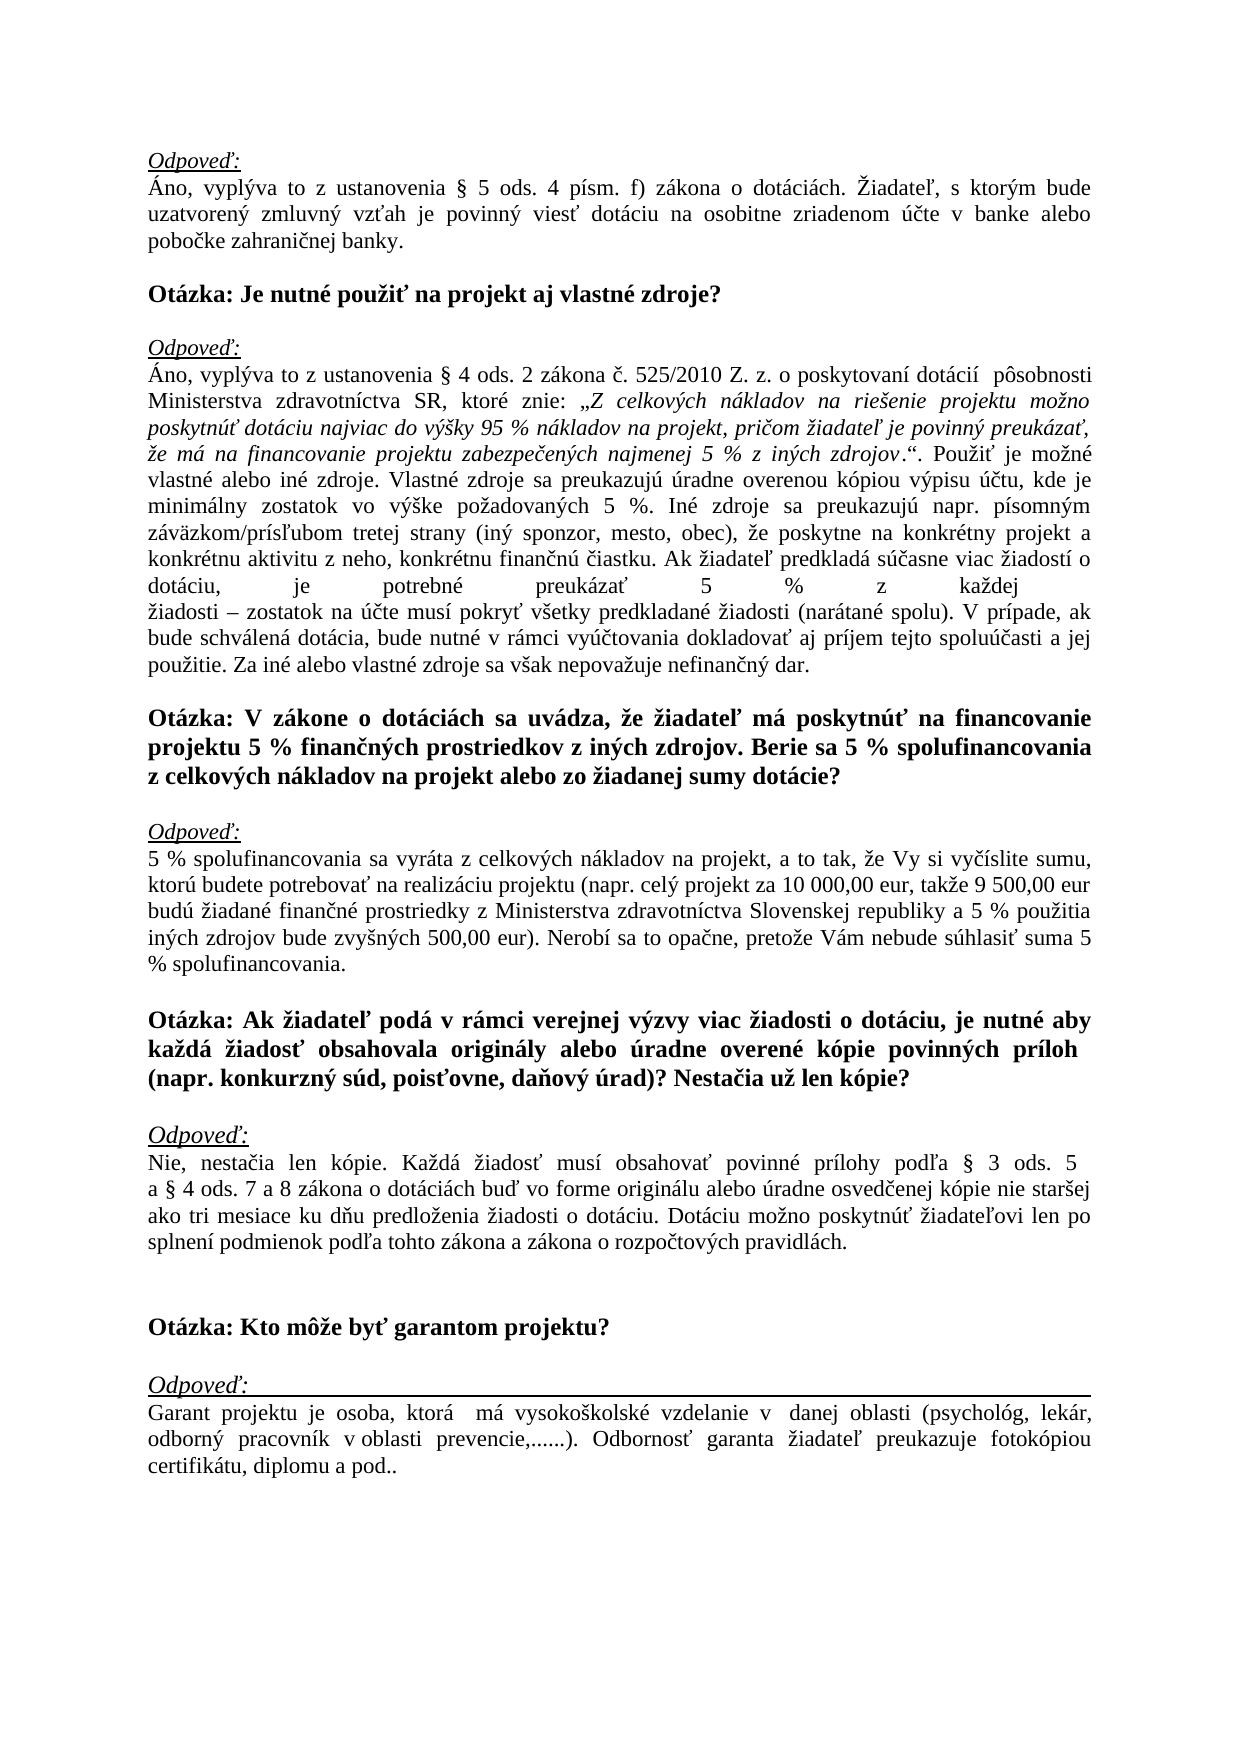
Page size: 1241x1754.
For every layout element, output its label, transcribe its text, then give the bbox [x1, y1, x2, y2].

text Otázka: Kto môže byť garantom projektu? [148, 1312, 1093, 1341]
text Otázka: V zákone o dotáciách sa uvádza, že žiadateľ má poskytnúť na financovanie projektu 5 % finančných prostriedkov z iných zdrojov. Berie sa 5 % spolufinancovania z celkových nákladov na projekt alebo zo žiadanej sumy dotácie? [148, 703, 1093, 790]
text Otázka: Je nutné použiť na projekt aj vlastné zdroje? [148, 279, 1093, 308]
text Áno, vyplýva to z ustanovenia § 5 ods. 4 písm. f) zákona o dotáciách. Žiadateľ, s ktorým bude uzatvorený zmluvný vzťah je povinný viesť dotáciu na osobitne zriadenom účte v banke alebo pobočke zahraničnej banky. [148, 174, 1093, 253]
text Nie, nestačia len kópie. Každá žiadosť musí obsahovať povinné prílohy podľa § 3 ods. 5 a § 4 ods. 7 a 8 zákona o dotáciách buď vo forme originálu alebo úradne osvedčenej kópie nie staršej ako tri mesiace ku dňu predloženia žiadosti o dotáciu. Dotáciu možno poskytnúť žiadateľovi len po splnení podmienok podľa tohto zákona a zákona o rozpočtových pravidlách. [148, 1149, 1093, 1254]
text Odpoveď: [148, 818, 1093, 845]
text Otázka: Ak žiadateľ podá v rámci verejnej výzvy viac žiadosti o dotáciu, je nutné aby každá žiadosť obsahovala originály alebo úradne overené kópie povinných príloh (napr. konkurzný súd, poisťovne, daňový úrad)? Nestačia už len kópie? [148, 1005, 1093, 1092]
text 5 % spolufinancovania sa vyráta z celkových nákladov na projekt, a to tak, že Vy si vyčíslite sumu, ktorú budete potrebovať na realizáciu projektu (napr. celý projekt za 10 000,00 eur, takže 9 500,00 eur budú žiadané finančné prostriedky z Ministerstva zdravotníctva Slovenskej republiky a 5 % použitia iných zdrojov bude zvyšných 500,00 eur). Nerobí sa to opačne, pretože Vám nebude súhlasiť suma 5 % spolufinancovania. [148, 845, 1093, 977]
text Áno, vyplýva to z ustanovenia § 4 ods. 2 zákona č. 525/2010 Z. z. o poskytovaní dotácií pôsobnosti Ministerstva zdravotníctva SR, ktoré znie: „Z celkových nákladov na riešenie projektu možno poskytnúť dotáciu najviac do výšky 95 % nákladov na projekt, pričom žiadateľ je povinný preukázať, že má na financovanie projektu zabezpečených najmenej 5 % z iných zdrojov.“. Použiť je možné vlastné alebo iné zdroje. Vlastné zdroje sa preukazujú úradne overenou kópiou výpisu účtu, kde je minimálny zostatok vo výške požadovaných 5 %. Iné zdroje sa preukazujú napr. písomným záväzkom/prísľubom tretej strany (iný sponzor, mesto, obec), že poskytne na konkrétny projekt a konkrétnu aktivitu z neho, konkrétnu finančnú čiastku. Ak žiadateľ predkladá súčasne viac žiadostí o dotáciu, je potrebné preukázať 5 % z každej žiadosti – zostatok na účte musí pokryť všetky predkladané žiadosti (narátané spolu). V prípade, ak bude schválená dotácia, bude nutné v rámci vyúčtovania dokladovať aj príjem tejto spoluúčasti a jej použitie. Za iné alebo vlastné zdroje sa však nepovažuje nefinančný dar. [148, 361, 1093, 677]
text Odpoveď: [148, 148, 1093, 174]
text Odpoveď: [148, 1120, 1093, 1149]
text Odpoveď: Garant projektu je osoba, ktorá má vysokoškolské vzdelanie v danej oblasti (psychológ, lekár, odborný pracovník v oblasti prevencie,......). Odbornosť garanta žiadateľ preukazuje fotokópiou certifikátu, diplomu a pod.. [148, 1370, 1093, 1478]
text Odpoveď: [148, 334, 1093, 361]
